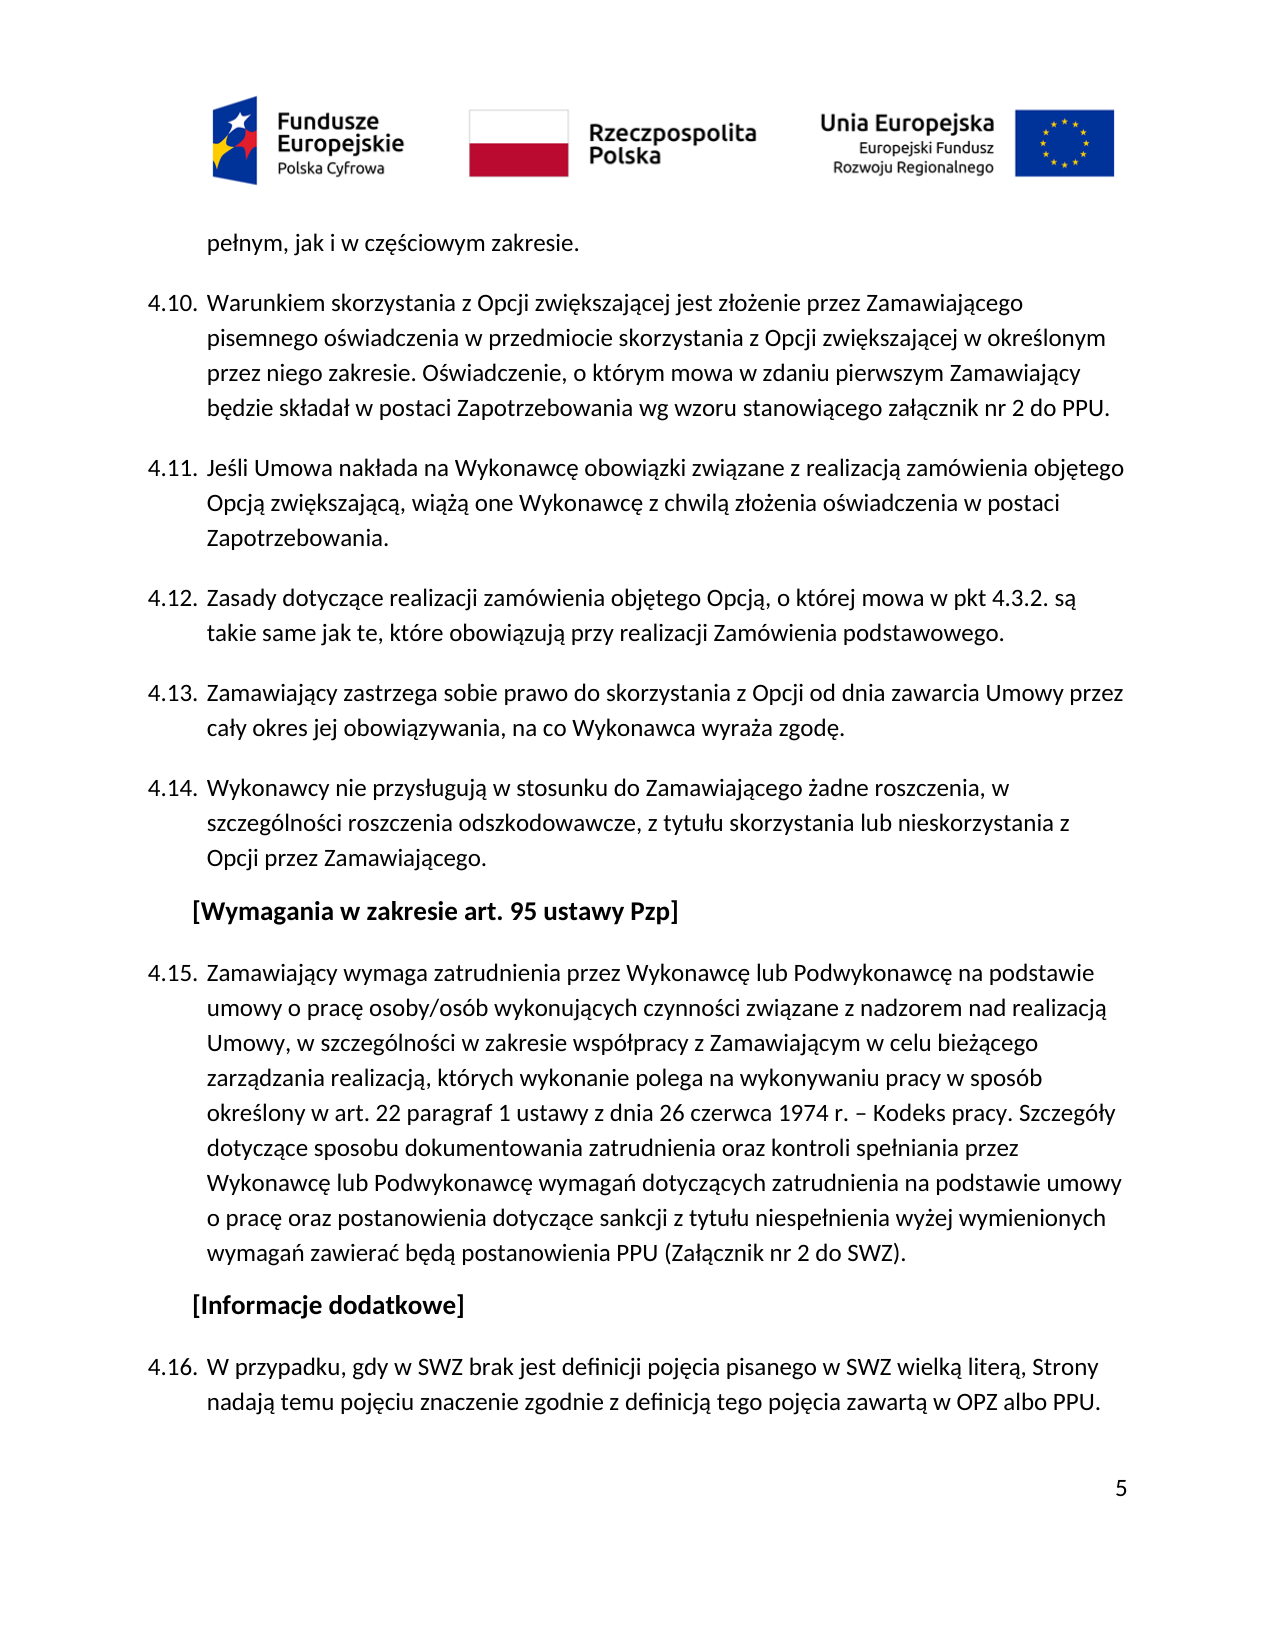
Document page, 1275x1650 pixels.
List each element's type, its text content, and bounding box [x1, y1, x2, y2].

list Wykonawcy nie przysługują w stosunku do Zamawiającego żadne roszczenia, w szczególności roszczenia odszkodowawcze, z tytułu skorzystania lub nieskorzystania z Opcji przez Zamawiającego. [148, 772, 1127, 873]
subtitle [Informacje dodatkowe] [192, 1288, 1127, 1321]
picture [191, 75, 1136, 207]
subtitle [Wymagania w zakresie art. 95 ustawy Pzp] [192, 894, 1127, 927]
list Zamawiający zastrzega sobie prawo do skorzystania z Opcji od dnia zawarcia Umowy przez cały okres jej obowiązywania, na co Wykonawca wyraża zgodę. [148, 677, 1127, 743]
list Zasady dotyczące realizacji zamówienia objętego Opcją, o której mowa w pkt 4.3.2. są takie same jak te, które obowiązują przy realizacji Zamówienia podstawowego. [148, 582, 1127, 648]
list Jeśli Umowa nakłada na Wykonawcę obowiązki związane z realizacją zamówienia objętego Opcją zwiększającą, wiążą one Wykonawcę z chwilą złożenia oświadczenia w postaci Zapotrzebowania. [148, 452, 1127, 553]
list W przypadku, gdy w SWZ brak jest definicji pojęcia pisanego w SWZ wielką literą, Strony nadają temu pojęciu znaczenie zgodnie z definicją tego pojęcia zawartą w OPZ albo PPU. [148, 1351, 1127, 1417]
list Zamawiający wymaga zatrudnienia przez Wykonawcę lub Podwykonawcę na podstawie umowy o pracę osoby/osób wykonujących czynności związane z nadzorem nad realizacją Umowy, w szczególności w zakresie współpracy z Zamawiającym w celu bieżącego zarządzania realizacją, których wykonanie polega na wykonywaniu pracy w sposób określony w art. 22 paragraf 1 ustawy z dnia 26 czerwca 1974 r. – Kodeks pracy. Szczegóły dotyczące sposobu dokumentowania zatrudnienia oraz kontroli spełniania przez Wykonawcę lub Podwykonawcę wymagań dotyczących zatrudnienia na podstawie umowy o pracę oraz postanowienia dotyczące sankcji z tytułu niespełnienia wyżej wymienionych wymagań zawierać będą postanowienia PPU (Załącznik nr 2 do SWZ). [148, 957, 1127, 1267]
list Warunkiem skorzystania z Opcji zwiększającej jest złożenie przez Zamawiającego pisemnego oświadczenia w przedmiocie skorzystania z Opcji zwiększającej w określonym przez niego zakresie. Oświadczenie, o którym mowa w zdaniu pierwszym Zamawiający będzie składał w postaci Zapotrzebowania wg wzoru stanowiącego załącznik nr 2 do PPU. [148, 287, 1127, 423]
